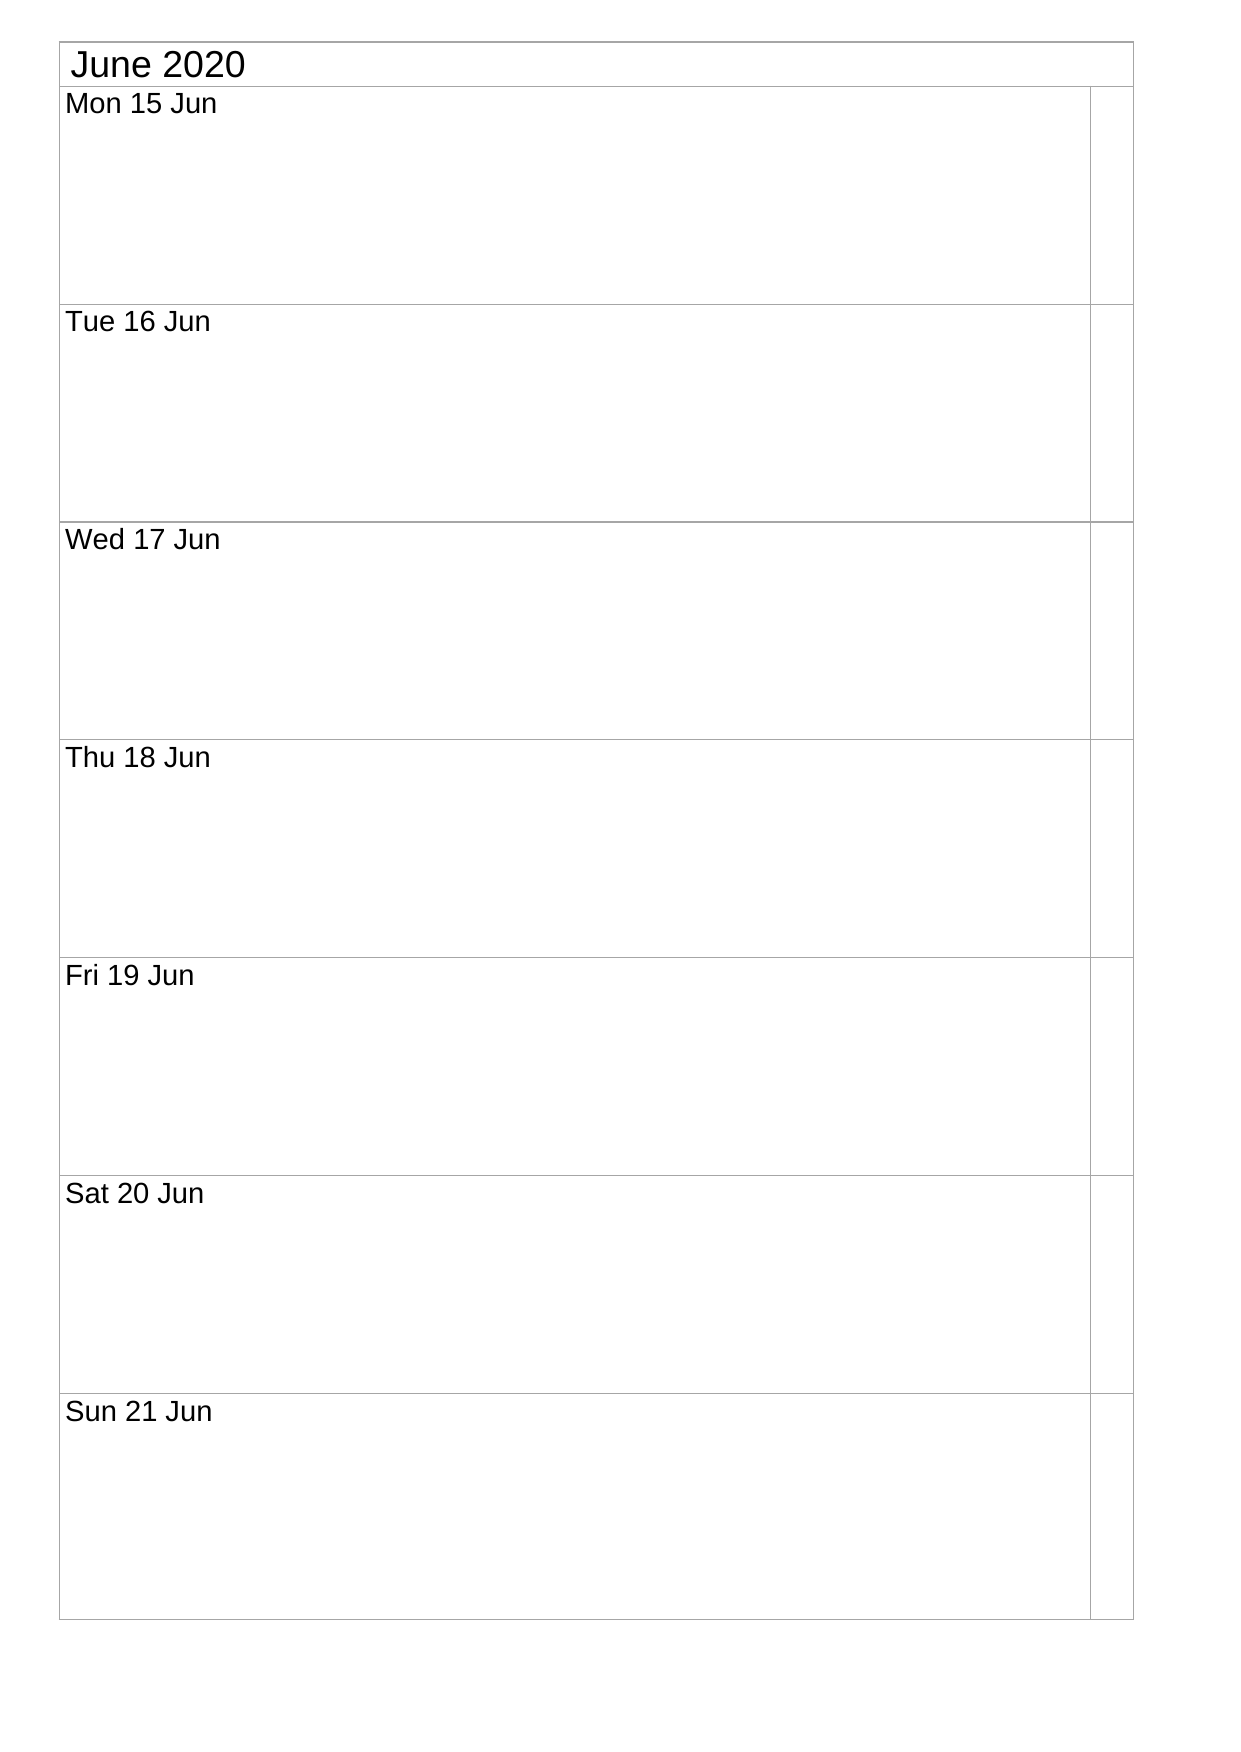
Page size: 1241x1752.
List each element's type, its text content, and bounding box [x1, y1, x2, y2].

table_cell [1091, 1176, 1133, 1393]
table_header June 2020 [60, 43, 1133, 86]
table_cell [1091, 1394, 1133, 1619]
table_cell [1091, 87, 1133, 303]
table_cell Mon 15 Jun [60, 87, 1090, 303]
table_cell Tue 16 Jun [60, 305, 1090, 521]
table_cell Wed 17 Jun [60, 523, 1090, 739]
table_cell [1091, 305, 1133, 521]
table_cell Thu 18 Jun [60, 740, 1090, 957]
table_cell [1091, 740, 1133, 957]
table_cell [1091, 958, 1133, 1175]
table_cell Fri 19 Jun [60, 958, 1090, 1175]
table_cell Sun 21 Jun [60, 1394, 1090, 1619]
table_cell [1091, 523, 1133, 739]
table_cell Sat 20 Jun [60, 1176, 1090, 1393]
